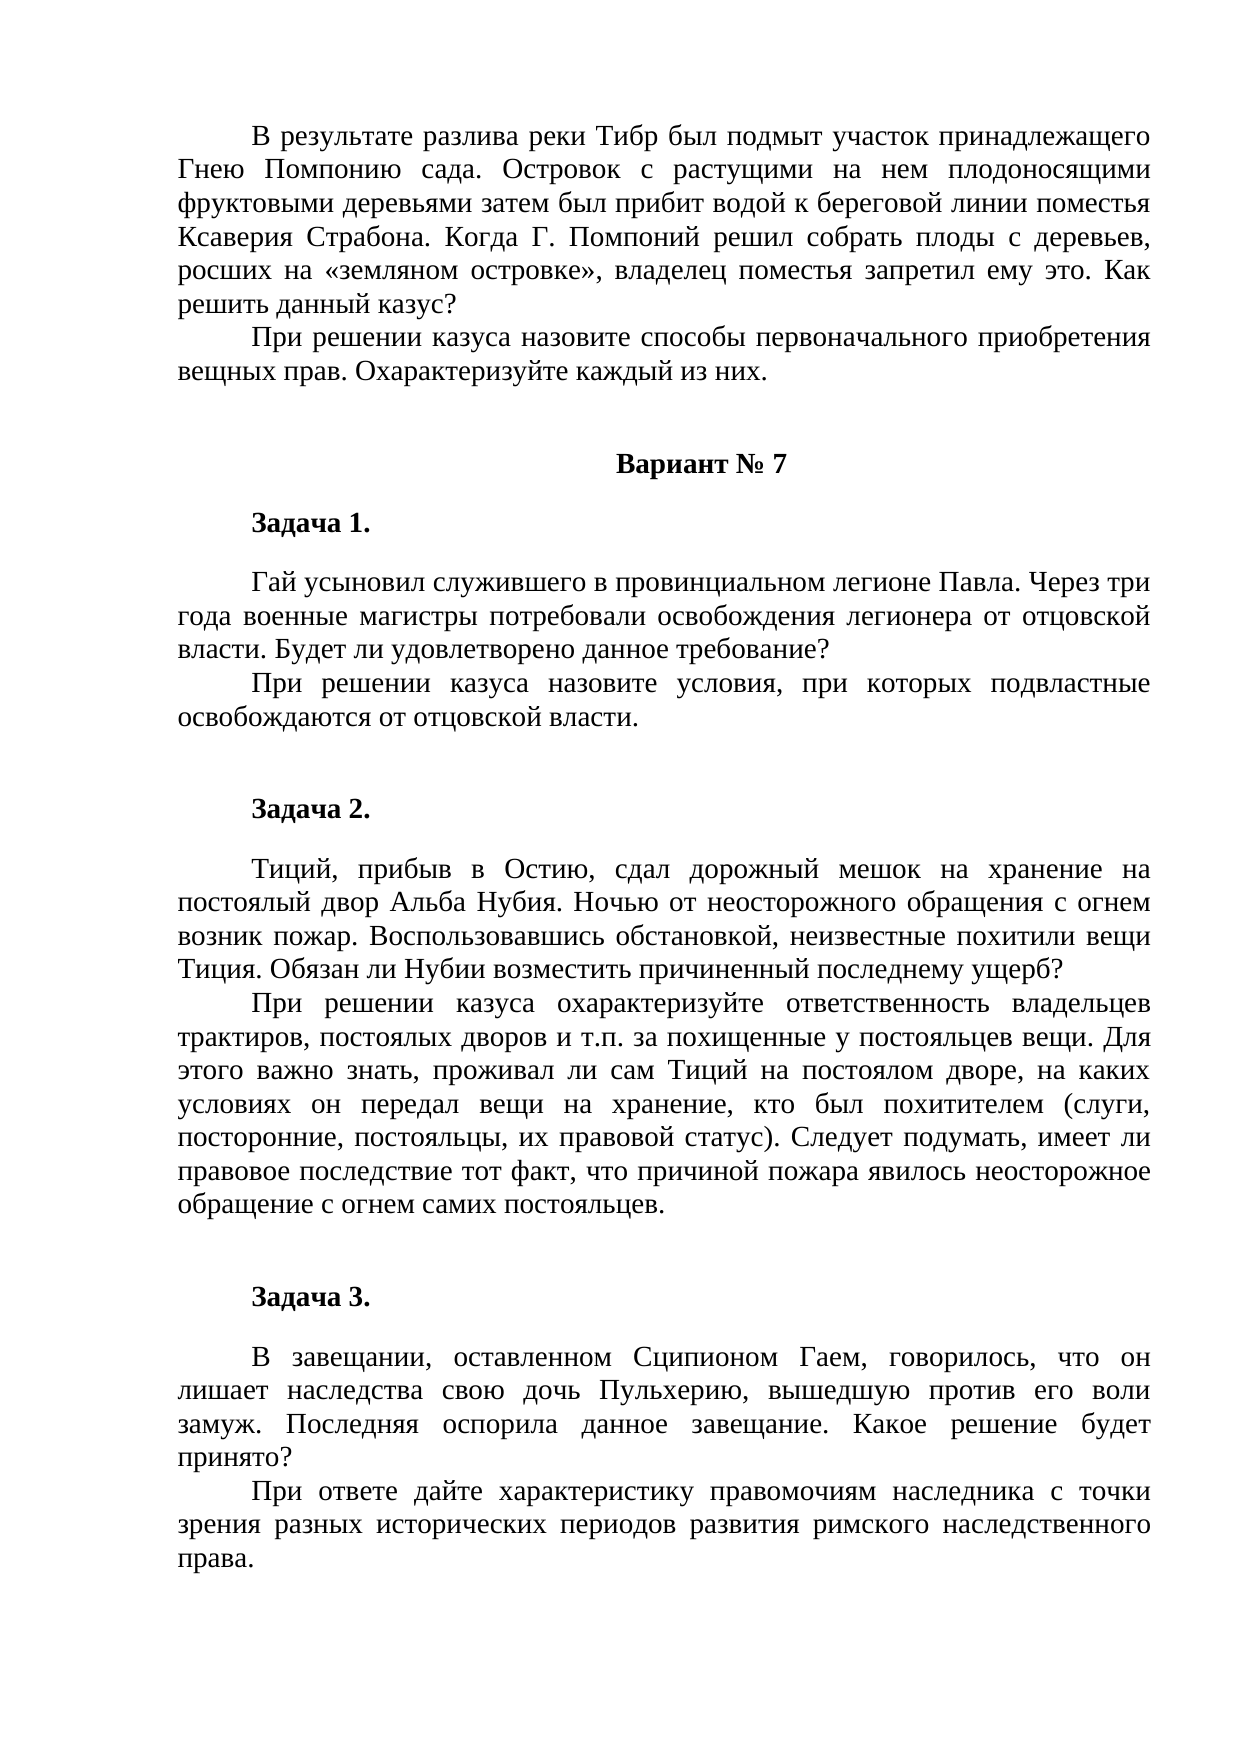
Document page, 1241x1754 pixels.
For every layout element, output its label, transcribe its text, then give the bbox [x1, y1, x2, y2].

text При решении казуса назовите условия, при которых подвластные освобождаются от отцовской власти. [177, 665, 1152, 732]
text Тиций, прибыв в Остию, сдал дорожный мешок на хранение на постоялый двор Альба Нубия. Ночью от неосторожного обращения с огнем возник пожар. Воспользовавшись обстановкой, неизвестные похитили вещи Тиция. Обязан ли Нубии возместить причиненный последнему ущерб? [177, 851, 1152, 985]
text При решении казуса назовите способы первоначального приобретения вещных прав. Охарактеризуйте каждый из них. [177, 319, 1152, 386]
text В завещании, оставленном Сципионом Гаем, говорилось, что он лишает наследства свою дочь Пульхерию, вышедшую против его воли замуж. Последняя оспорила данное завещание. Какое решение будет принято? [177, 1339, 1152, 1473]
text Задача 3. [177, 1279, 1152, 1313]
text Гай усыновил служившего в провинциальном легионе Павла. Через три года военные магистры потребовали освобождения легионера от отцовской власти. Будет ли удовлетворено данное требование? [177, 564, 1152, 665]
text Вариант № 7 [177, 446, 1152, 479]
text При решении казуса охарактеризуйте ответственность владельцев трактиров, постоялых дворов и т.п. за похищенные у постояльцев вещи. Для этого важно знать, проживал ли сам Тиций на постоялом дворе, на каких условиях он передал вещи на хранение, кто был похитителем (слуги, посторонние, постояльцы, их правовой статус). Следует подумать, имеет ли правовое последствие тот факт, что причиной пожара явилось неосторожное обращение с огнем самих постояльцев. [177, 985, 1152, 1220]
text При ответе дайте характеристику правомочиям наследника с точки зрения разных исторических периодов развития римского наследственного права. [177, 1473, 1152, 1573]
text Задача 1. [177, 505, 1152, 539]
text В результате разлива реки Тибр был подмыт участок принадлежащего Гнею Помпонию сада. Островок с растущими на нем плодоносящими фруктовыми деревьями затем был прибит водой к береговой линии поместья Ксаверия Страбона. Когда Г. Помпоний решил собрать плоды с деревьев, росших на «земляном островке», владелец поместья запретил ему это. Как решить данный казус? [177, 118, 1152, 319]
text Задача 2. [177, 792, 1152, 825]
